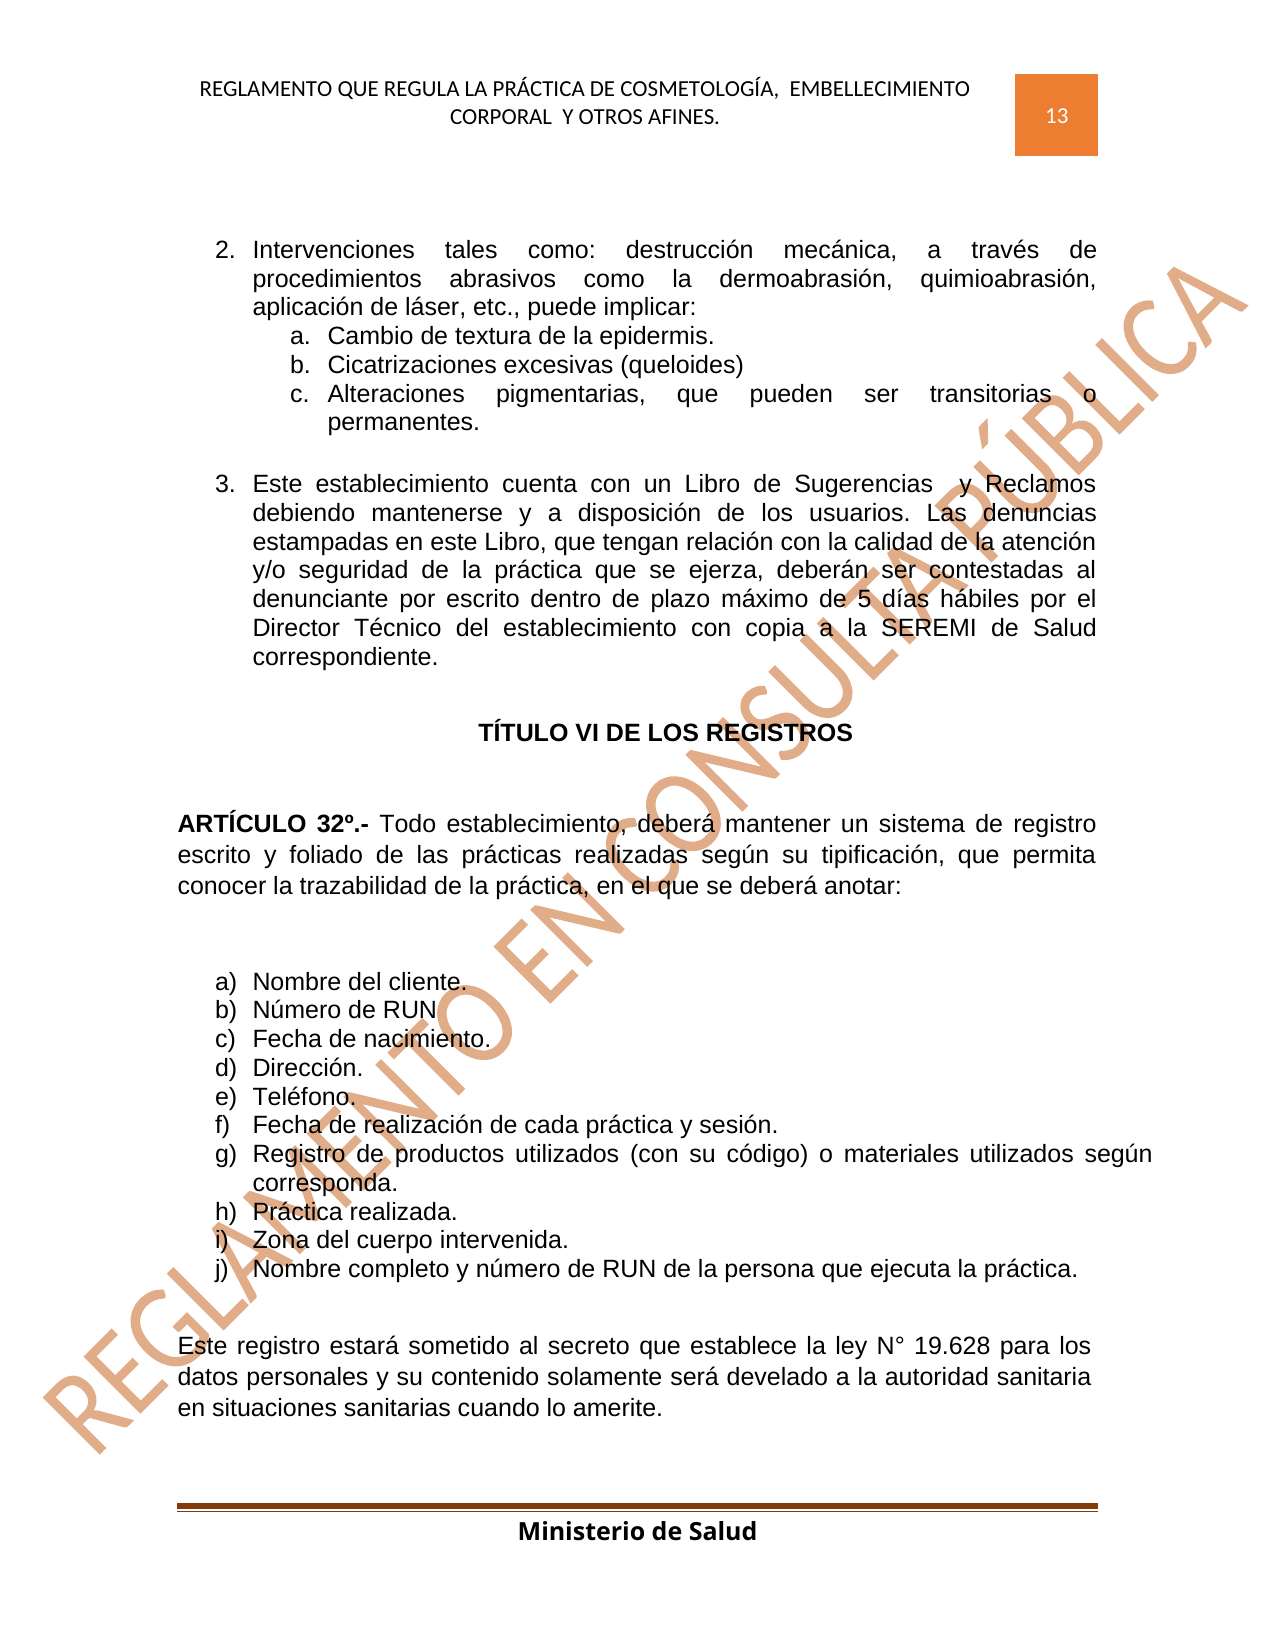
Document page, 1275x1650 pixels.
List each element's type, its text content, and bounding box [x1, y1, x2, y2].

text Este registro estará sometido al secreto que establece la ley N° 19.628 para los datos personales y su contenido solamente será develado a la autoridad sanitaria en situaciones sanitarias cuando lo amerite. [177, 1331, 1093, 1422]
text TÍTULO VI DE LOS REGISTROS [177, 718, 1154, 747]
list Intervenciones tales como: destrucción mecánica, a través de procedimientos abrasivos como la dermoabrasión, quimioabrasión, aplicación de láser, etc., puede implicar: [215, 235, 1098, 321]
list Nombre del cliente. [215, 967, 1154, 996]
list Nombre completo y número de RUN de la persona que ejecuta la práctica. [215, 1254, 1154, 1283]
list Cambio de textura de la epidermis. [290, 321, 1098, 350]
list Zona del cuerpo intervenida. [215, 1226, 1154, 1254]
list Práctica realizada. [215, 1197, 1154, 1226]
list Este establecimiento cuenta con un Libro de Sugerencias y Reclamos debiendo mantenerse y a disposición de los usuarios. Las denuncias estampadas en este Libro, que tengan relación con la calidad de la atención y/o seguridad de la práctica que se ejerza, deberán ser contestadas al denunciante por escrito dentro de plazo máximo de 5 días hábiles por el Director Técnico del establecimiento con copia a la SEREMI de Salud correspondiente. [215, 469, 1098, 670]
text ARTÍCULO 32º.- Todo establecimiento, deberá mantener un sistema de registro escrito y foliado de las prácticas realizadas según su tipificación, que permita conocer la trazabilidad de la práctica, en el que se deberá anotar: [177, 809, 1098, 900]
list Teléfono. [215, 1082, 1154, 1111]
list Fecha de realización de cada práctica y sesión. [215, 1111, 1154, 1139]
list Dirección. [215, 1053, 1154, 1082]
list Cicatrizaciones excesivas (queloides) [290, 350, 1098, 378]
list Alteraciones pigmentarias, que pueden ser transitorias o permanentes. [290, 378, 1098, 436]
list Número de RUN [215, 996, 1154, 1024]
list Registro de productos utilizados (con su código) o materiales utilizados según corresponda. [215, 1139, 1154, 1197]
list Fecha de nacimiento. [215, 1024, 1154, 1053]
